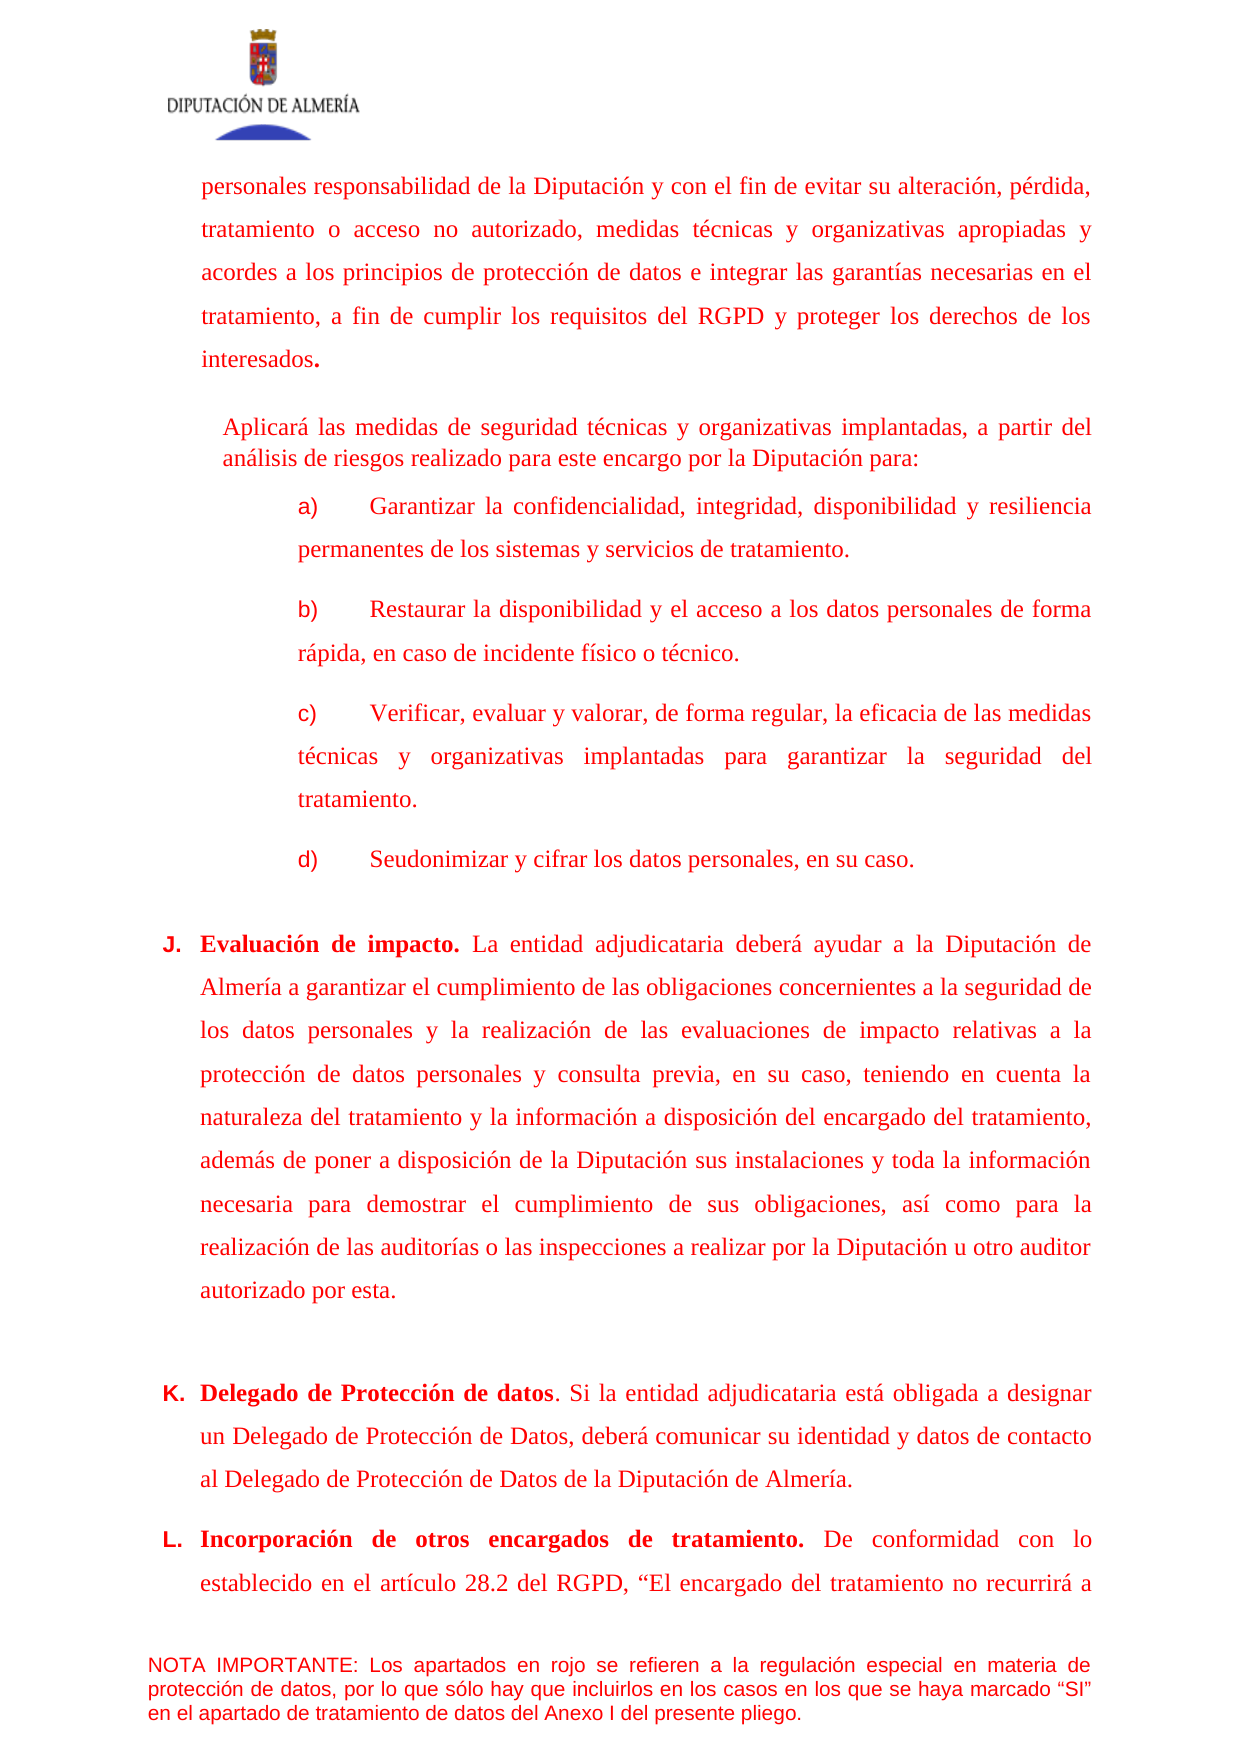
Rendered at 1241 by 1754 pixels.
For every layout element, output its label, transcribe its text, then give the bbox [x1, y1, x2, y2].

text Aplicará las medidas de seguridad técnicas y organizativas implantadas, a partir del análisis de riesgos realizado para este encargo por la Diputación para: [222, 412, 1092, 472]
list Restaurar la disponibilidad y el acceso a los datos personales de forma rápida, en caso de incidente físico o técnico. [298, 594, 1092, 666]
list Seudonimizar y cifrar los datos personales, en su caso. [298, 844, 1092, 873]
list Verificar, evaluar y valorar, de forma regular, la eficacia de las medidas técnicas y organizativas implantadas para garantizar la seguridad del tratamiento. [298, 698, 1092, 813]
list Evaluación de impacto. La entidad adjudicataria deberá ayudar a la Diputación de Almería a garantizar el cumplimiento de las obligaciones concernientes a la seguridad de los datos personales y la realización de las evaluaciones de impacto relativas a la protección de datos personales y consulta previa, en su caso, teniendo en cuenta la naturaleza del tratamiento y la información a disposición del encargado del tratamiento, además de poner a disposición de la Diputación sus instalaciones y toda la información necesaria para demostrar el cumplimiento de sus obligaciones, así como para la realización de las auditorías o las inspecciones a realizar por la Diputación u otro auditor autorizado por esta. [162, 929, 1092, 1304]
picture [167, 29, 361, 142]
list Garantizar la confidencialidad, integridad, disponibilidad y resiliencia permanentes de los sistemas y servicios de tratamiento. [298, 491, 1092, 563]
list Delegado de Protección de datos. Si la entidad adjudicataria está obligada a designar un Delegado de Protección de Datos, deberá comunicar su identidad y datos de contacto al Delegado de Protección de Datos de la Diputación de Almería. [162, 1378, 1092, 1493]
